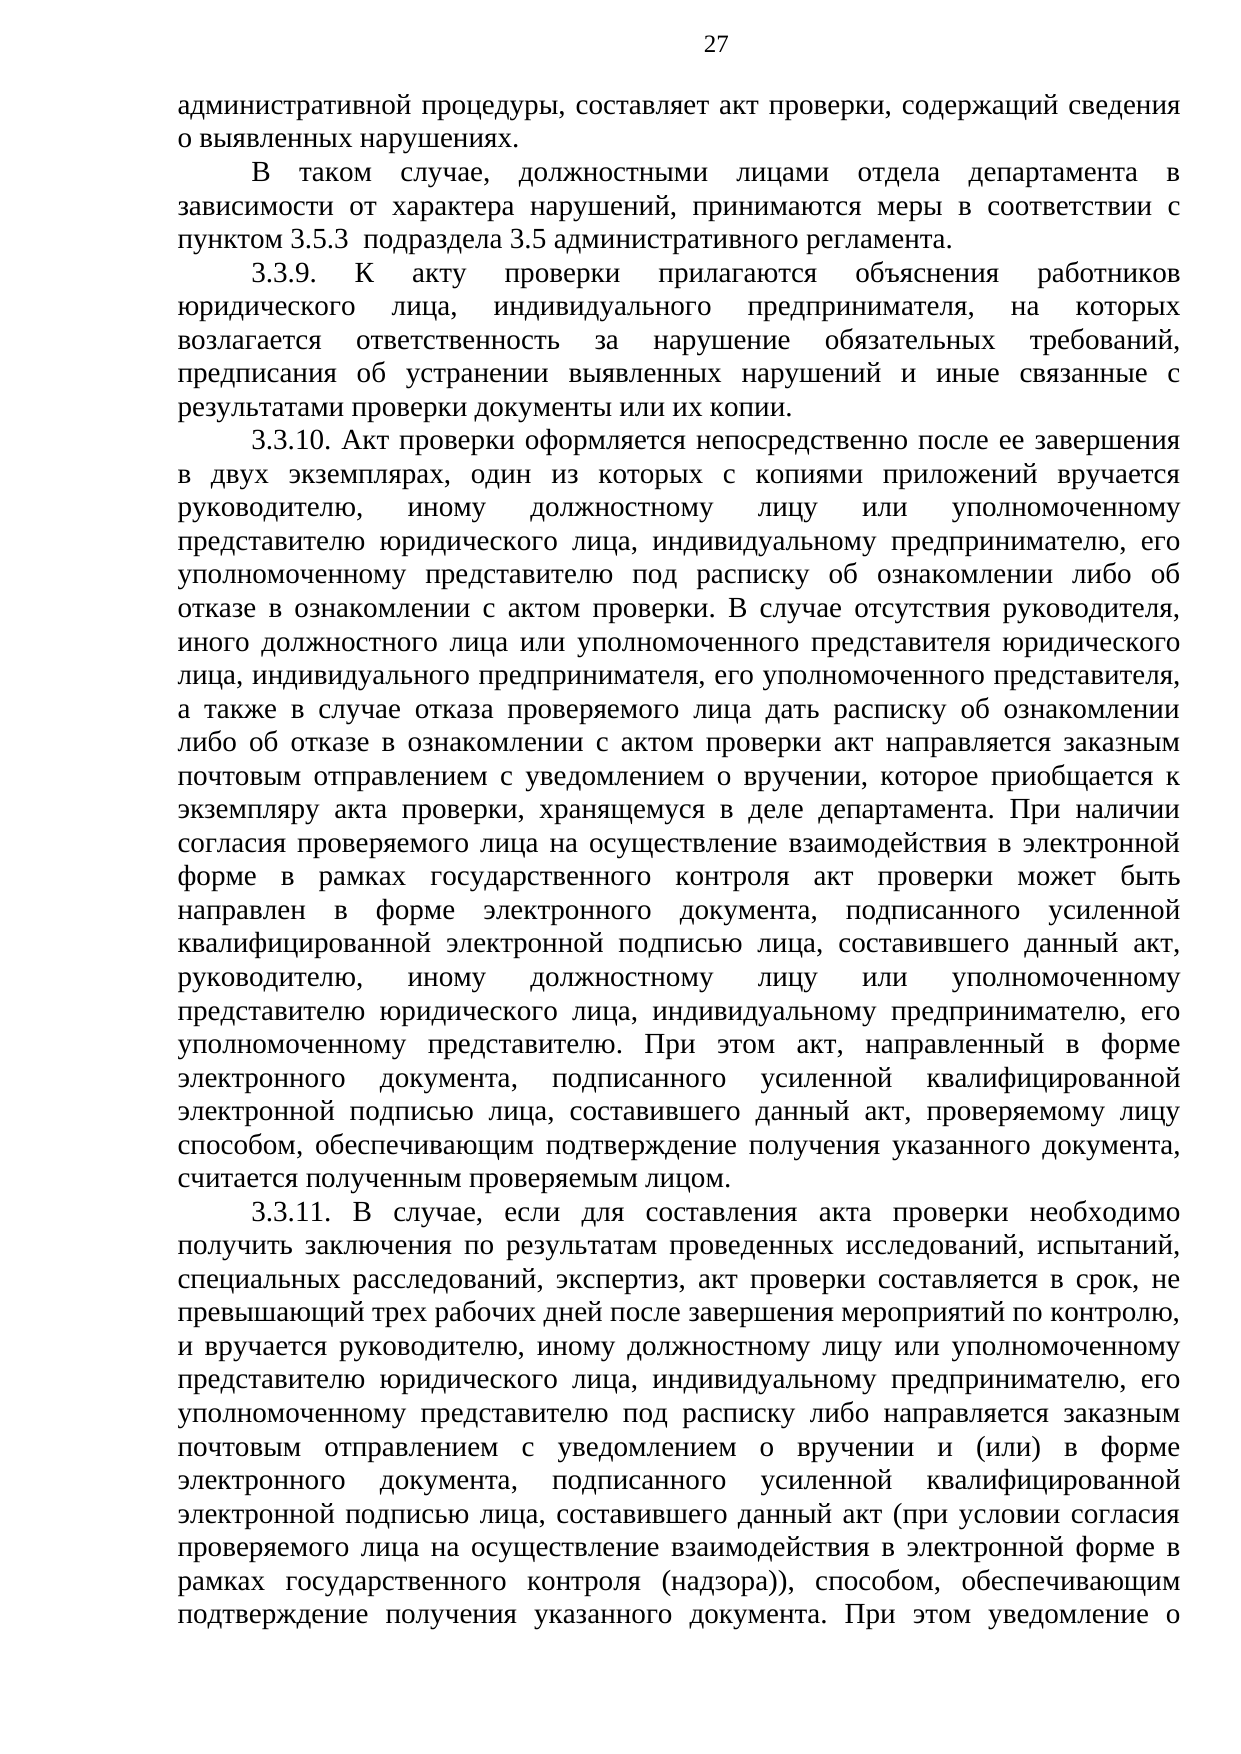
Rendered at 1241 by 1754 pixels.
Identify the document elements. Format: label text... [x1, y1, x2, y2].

text В таком случае, должностными лицами отдела департамента в зависимости от характера нарушений, принимаются меры в соответствии с пунктом 3.5.3 подраздела 3.5 административного регламента. [177, 154, 1181, 255]
text 3.3.9. К акту проверки прилагаются объяснения работников юридического лица, индивидуального предпринимателя, на которых возлагается ответственность за нарушение обязательных требований, предписания об устранении выявленных нарушений и иные связанные с результатами проверки документы или их копии. [177, 255, 1181, 422]
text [177, 87, 1181, 154]
text 3.3.10. Акт проверки оформляется непосредственно после ее завершения в двух экземплярах, один из которых с копиями приложений вручается руководителю, иному должностному лицу или уполномоченному представителю юридического лица, индивидуальному предпринимателю, его уполномоченному представителю под расписку об ознакомлении либо об отказе в ознакомлении с актом проверки. В случае отсутствия руководителя, иного должностного лица или уполномоченного представителя юридического лица, индивидуального предпринимателя, его уполномоченного представителя, а также в случае отказа проверяемого лица дать расписку об ознакомлении либо об отказе в ознакомлении с актом проверки акт направляется заказным почтовым отправлением с уведомлением о вручении, которое приобщается к экземпляру акта проверки, хранящемуся в деле департамента. При наличии согласия проверяемого лица на осуществление взаимодействия в электронной форме в рамках государственного контроля акт проверки может быть направлен в форме электронного документа, подписанного усиленной квалифицированной электронной подписью лица, составившего данный акт, руководителю, иному должностному лицу или уполномоченному представителю юридического лица, индивидуальному предпринимателю, его уполномоченному представителю. При этом акт, направленный в форме электронного документа, подписанного усиленной квалифицированной электронной подписью лица, составившего данный акт, проверяемому лицу способом, обеспечивающим подтверждение получения указанного документа, считается полученным проверяемым лицом. [177, 422, 1181, 1194]
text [177, 1194, 1181, 1630]
